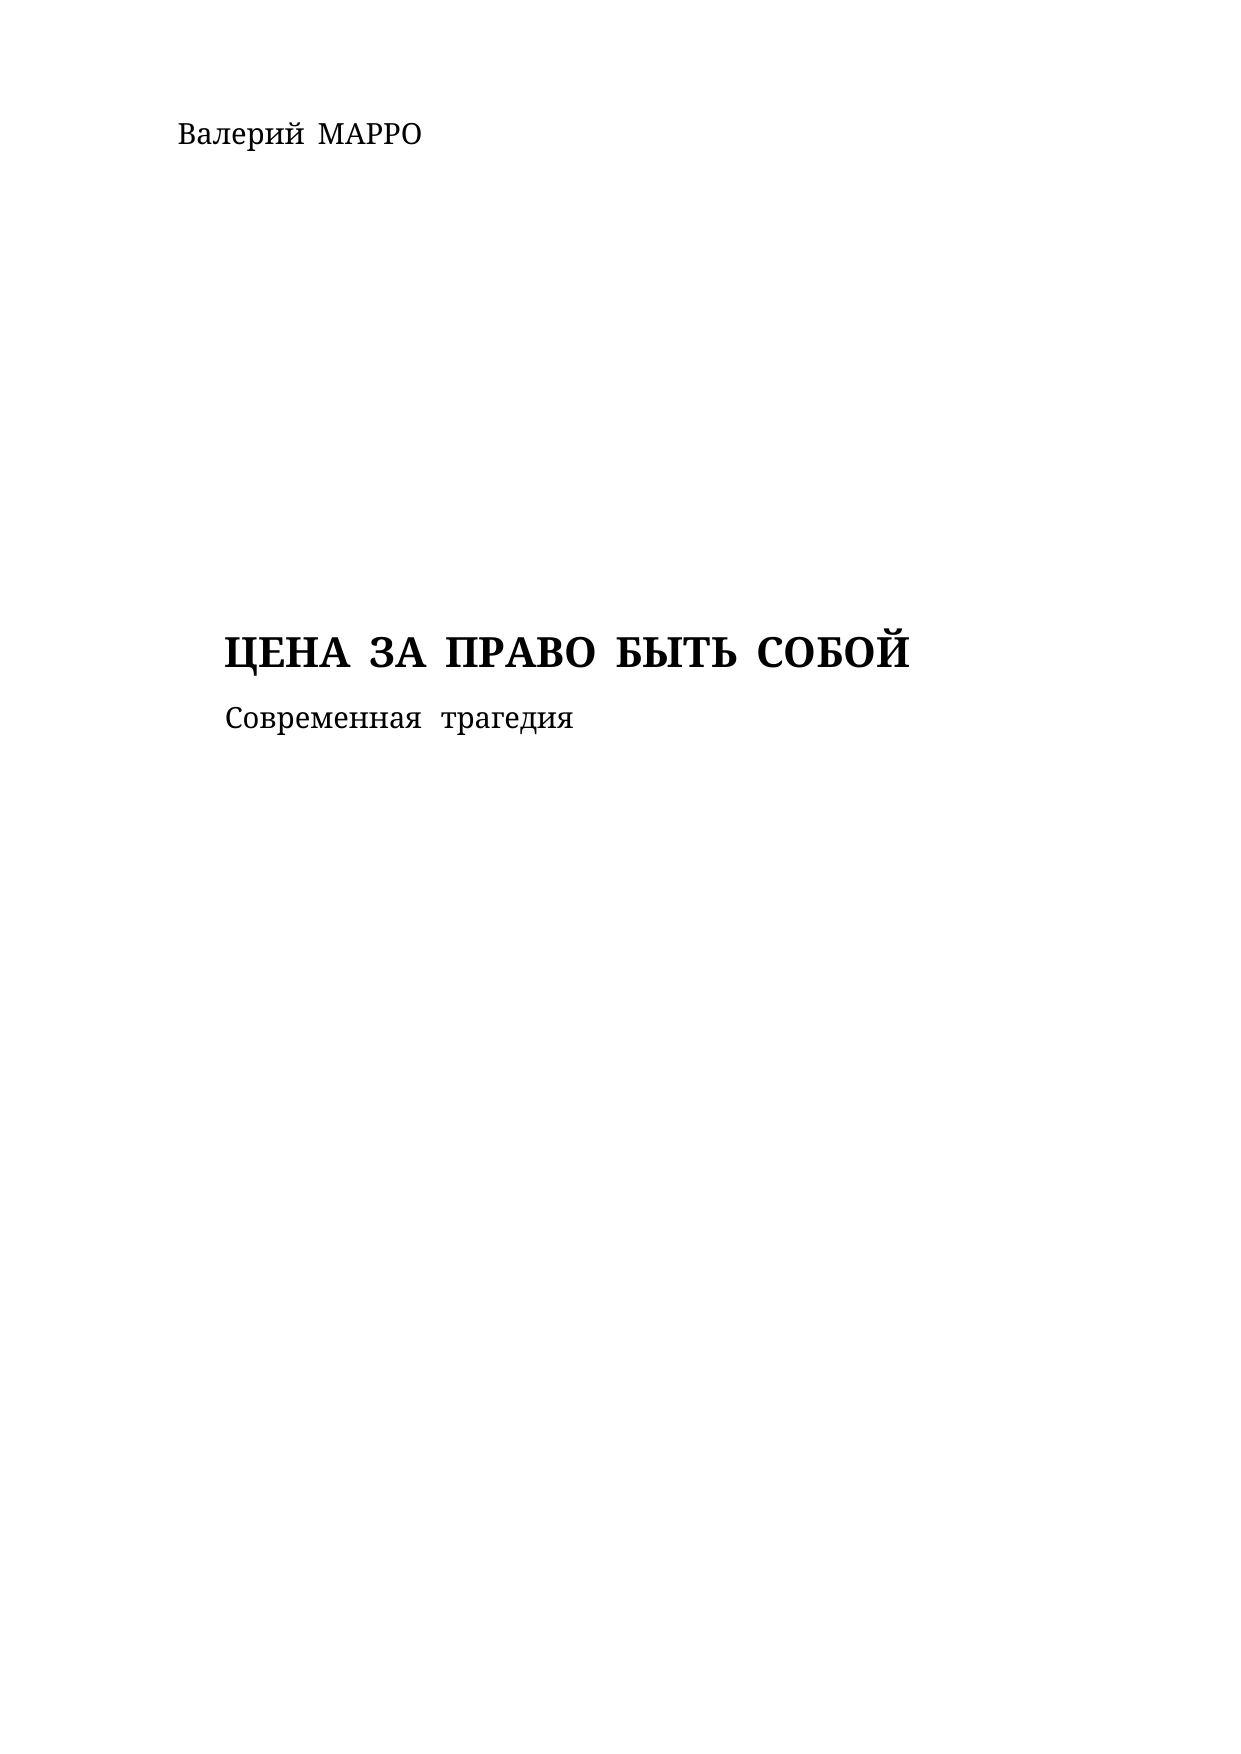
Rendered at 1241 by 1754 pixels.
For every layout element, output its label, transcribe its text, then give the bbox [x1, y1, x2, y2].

text Современная трагедия [177, 702, 1152, 735]
text ЦЕНА ЗА ПРАВО БЫТЬ СОБОЙ [177, 630, 1152, 678]
text Валерий МАРРО [177, 118, 1152, 152]
